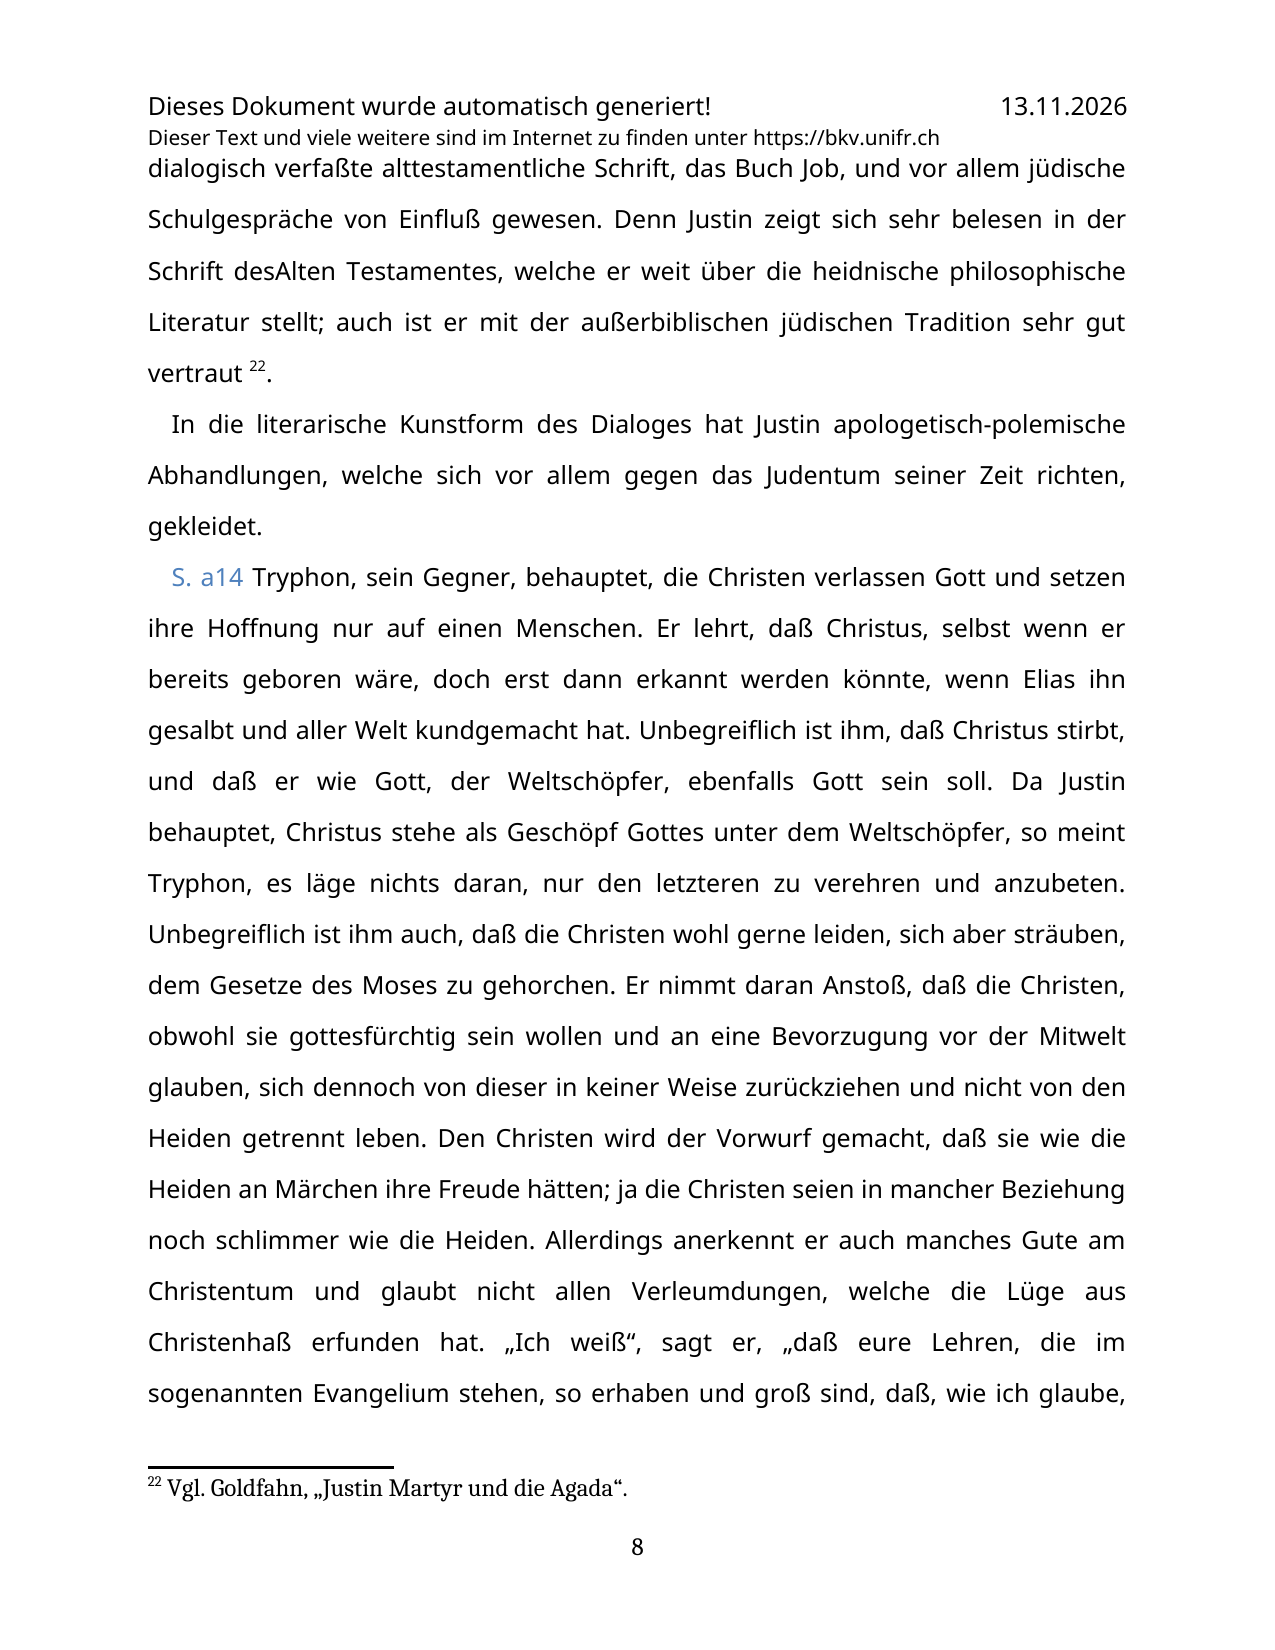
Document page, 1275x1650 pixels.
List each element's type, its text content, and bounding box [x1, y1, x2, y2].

text In die literarische Kunstform des Dialoges hat Justin apologetisch-polemische Abhandlungen, welche sich vor allem gegen das Judentum seiner Zeit richten, gekleidet. [148, 406, 1127, 542]
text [148, 151, 1127, 389]
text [148, 559, 1127, 1410]
